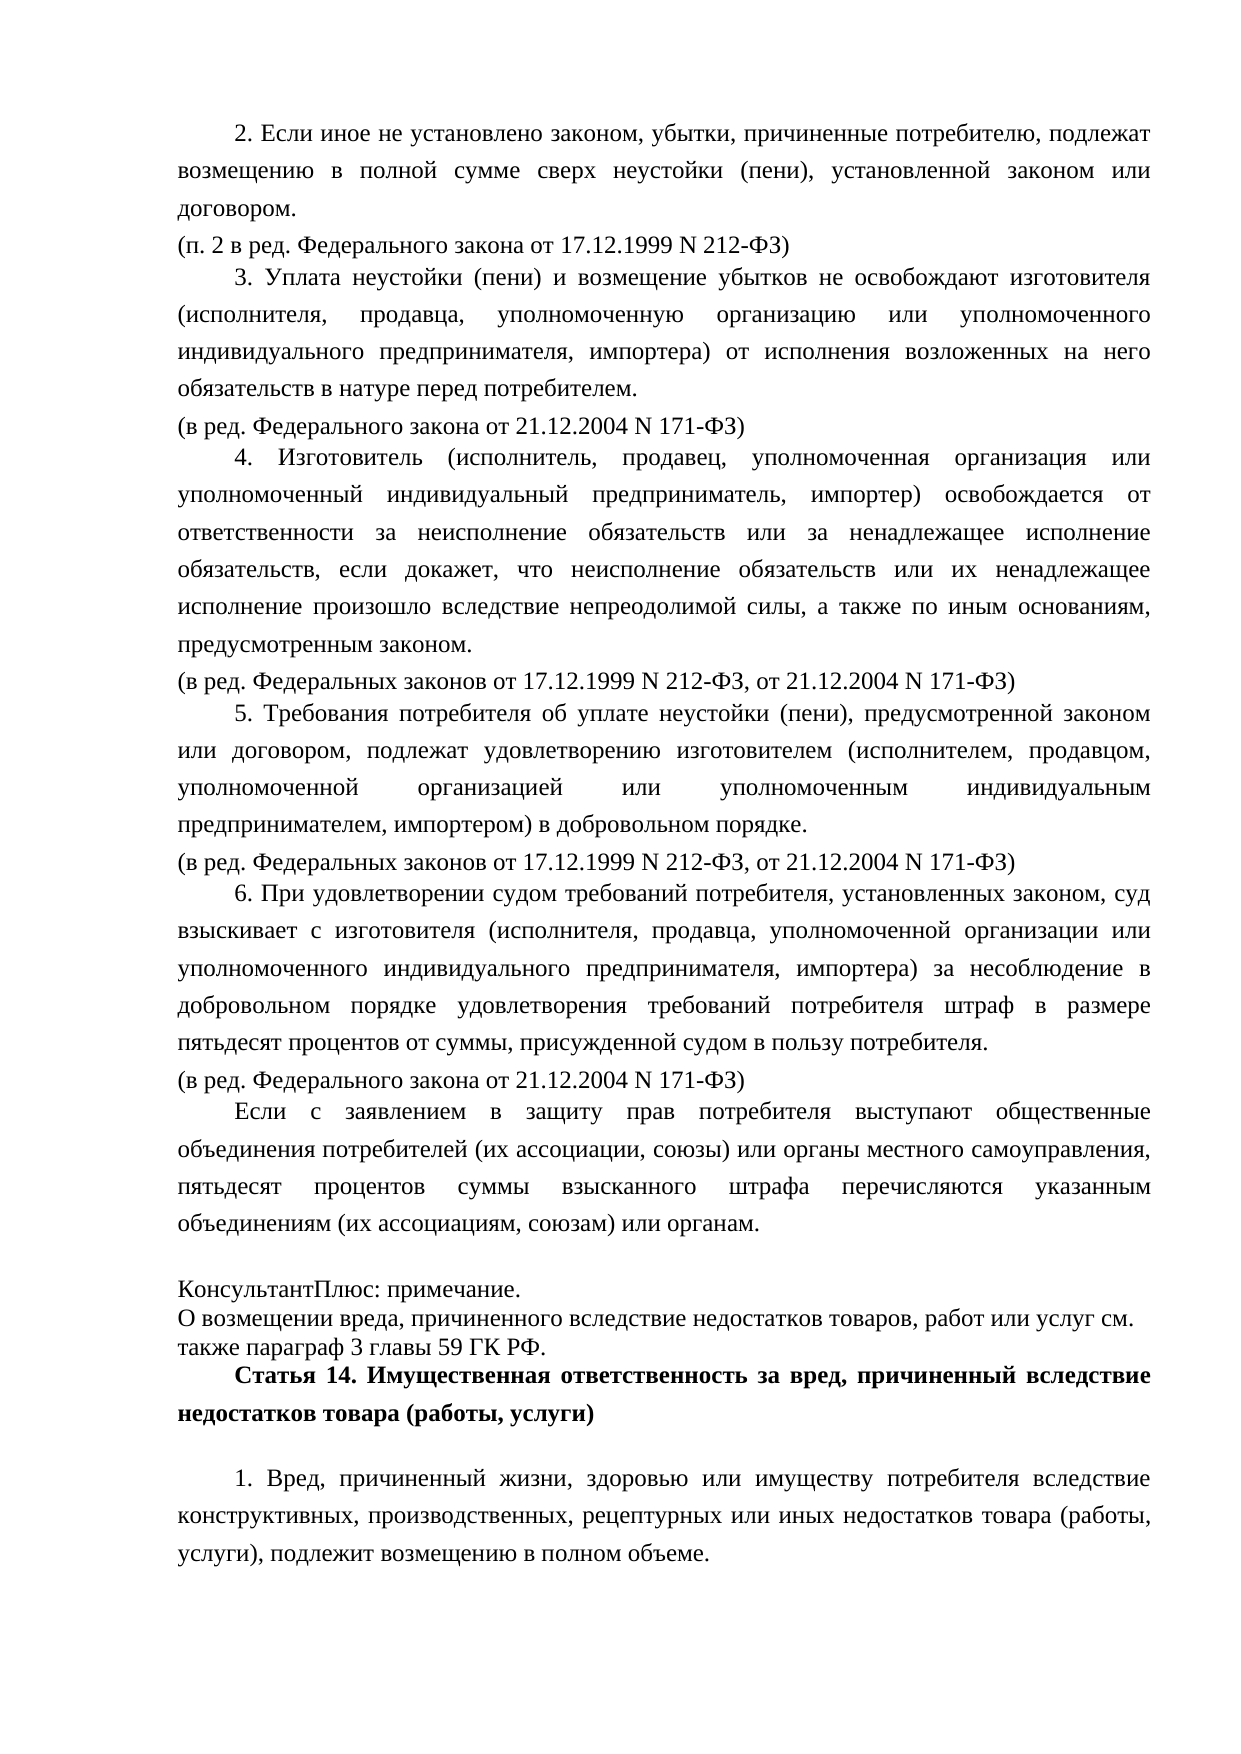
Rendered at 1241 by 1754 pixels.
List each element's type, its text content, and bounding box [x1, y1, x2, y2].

text КонсультантПлюс: примечание. [177, 1274, 1152, 1303]
text 5. Требования потребителя об уплате неустойки (пени), предусмотренной законом или договором, подлежат удовлетворению изготовителем (исполнителем, продавцом, уполномоченной организацией или уполномоченным индивидуальным предпринимателем, импортером) в добровольном порядке. [177, 698, 1152, 838]
text О возмещении вреда, причиненного вследствие недостатков товаров, работ или услуг см. также параграф 3 главы 59 ГК РФ. [177, 1303, 1152, 1361]
text (в ред. Федеральных законов от 17.12.1999 N 212-ФЗ, от 21.12.2004 N 171-ФЗ) [177, 666, 1152, 695]
table_header Статья 14. Имущественная ответственность за вред, причиненный вследствие недостатков товара (работы, услуги) [177, 1361, 1152, 1434]
text 1. Вред, причиненный жизни, здоровью или имуществу потребителя вследствие конструктивных, производственных, рецептурных или иных недостатков товара (работы, услуги), подлежит возмещению в полном объеме. [177, 1463, 1152, 1566]
text 3. Уплата неустойки (пени) и возмещение убытков не освобождают изготовителя (исполнителя, продавца, уполномоченную организацию или уполномоченного индивидуального предпринимателя, импортера) от исполнения возложенных на него обязательств в натуре перед потребителем. [177, 262, 1152, 402]
text 6. При удовлетворении судом требований потребителя, установленных законом, суд взыскивает с изготовителя (исполнителя, продавца, уполномоченной организации или уполномоченного индивидуального предпринимателя, импортера) за несоблюдение в добровольном порядке удовлетворения требований потребителя штраф в размере пятьдесят процентов от суммы, присужденной судом в пользу потребителя. [177, 878, 1152, 1056]
text 2. Если иное не установлено законом, убытки, причиненные потребителю, подлежат возмещению в полной сумме сверх неустойки (пени), установленной законом или договором. [177, 118, 1152, 221]
text (п. 2 в ред. Федерального закона от 17.12.1999 N 212-ФЗ) [177, 230, 1152, 259]
text (в ред. Федерального закона от 21.12.2004 N 171-ФЗ) [177, 1065, 1152, 1093]
text 4. Изготовитель (исполнитель, продавец, уполномоченная организация или уполномоченный индивидуальный предприниматель, импортер) освобождается от ответственности за неисполнение обязательств или за ненадлежащее исполнение обязательств, если докажет, что неисполнение обязательств или их ненадлежащее исполнение произошло вследствие непреодолимой силы, а также по иным основаниям, предусмотренным законом. [177, 442, 1152, 657]
text (в ред. Федеральных законов от 17.12.1999 N 212-ФЗ, от 21.12.2004 N 171-ФЗ) [177, 847, 1152, 876]
text (в ред. Федерального закона от 21.12.2004 N 171-ФЗ) [177, 411, 1152, 439]
text Если с заявлением в защиту прав потребителя выступают общественные объединения потребителей (их ассоциации, союзы) или органы местного самоуправления, пятьдесят процентов суммы взысканного штрафа перечисляются указанным объединениям (их ассоциациям, союзам) или органам. [177, 1096, 1152, 1237]
